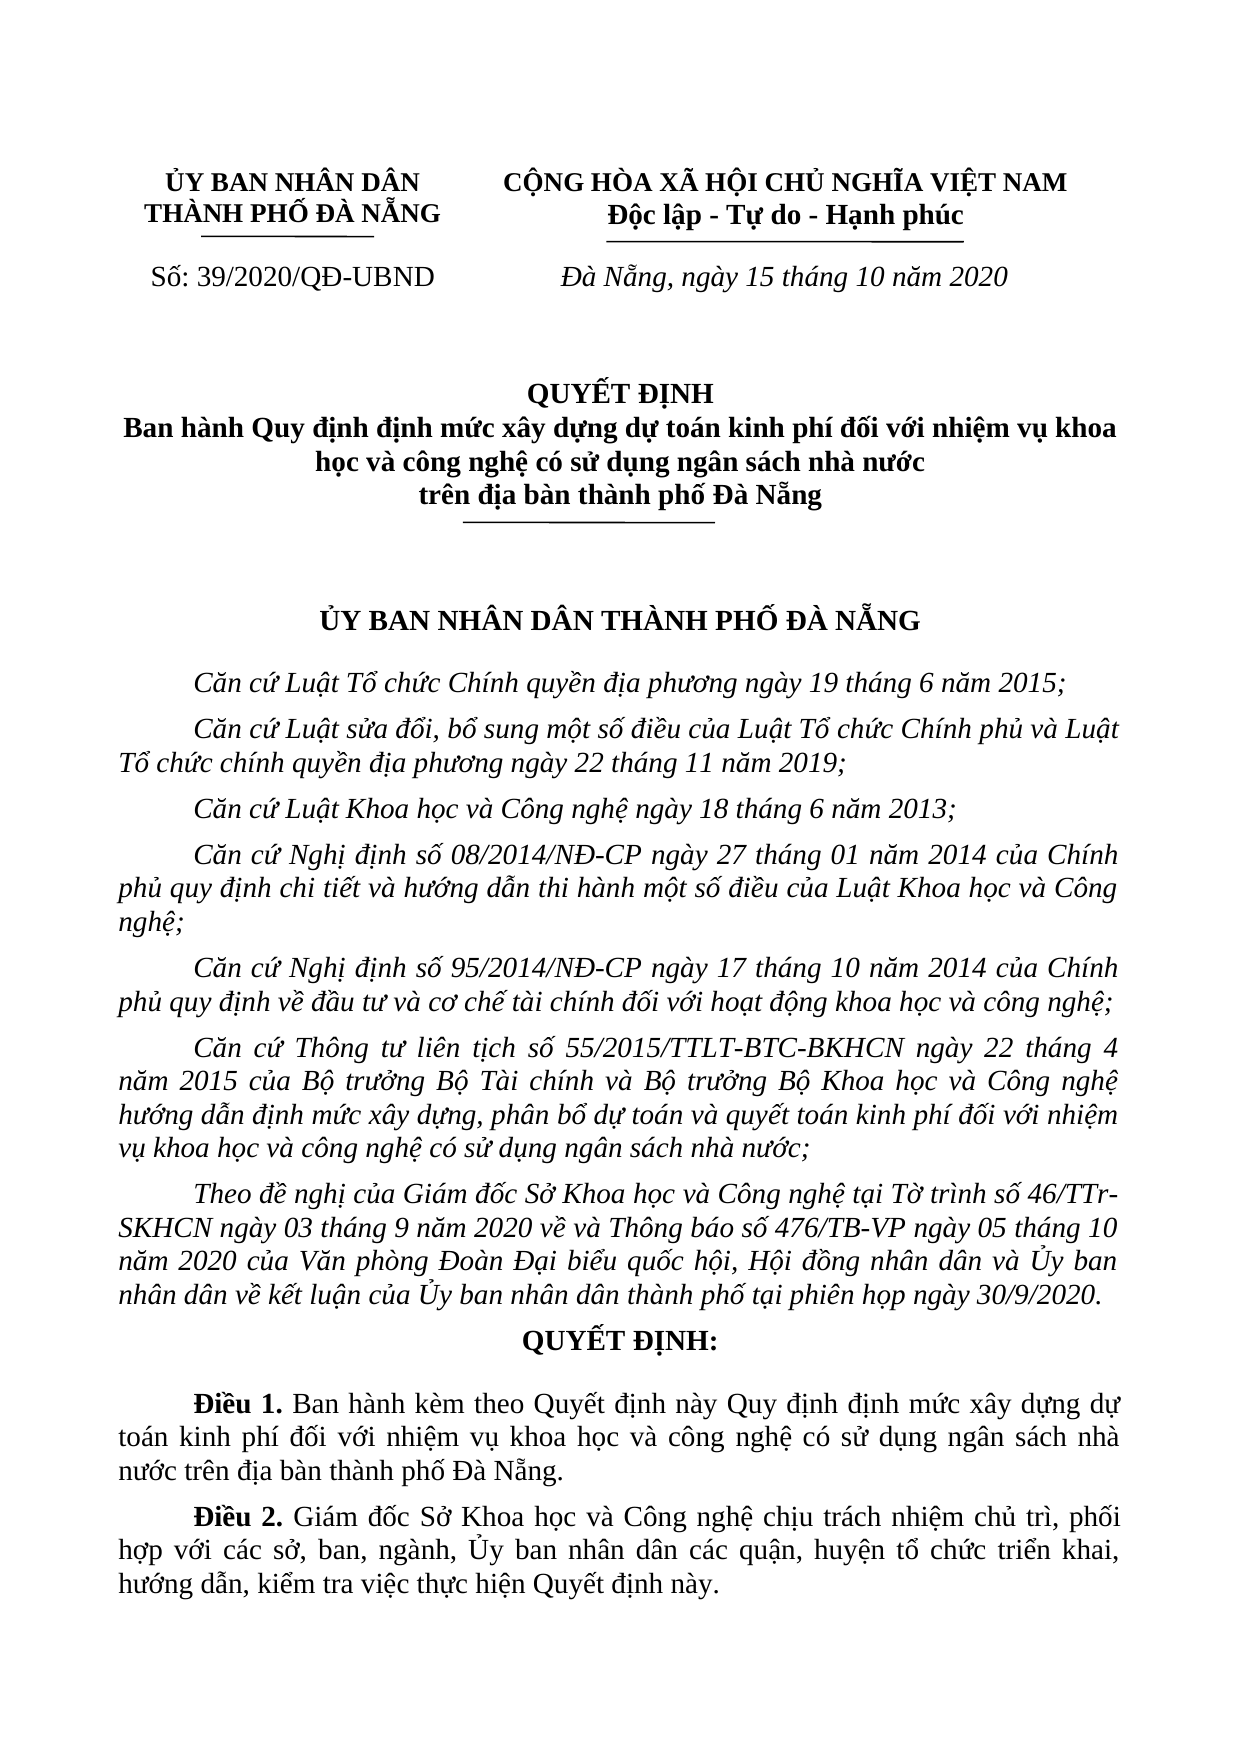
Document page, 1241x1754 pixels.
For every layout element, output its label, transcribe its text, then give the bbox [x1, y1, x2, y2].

text Điều 2. Giám đốc Sở Khoa học và Công nghệ chịu trách nhiệm chủ trì, phối hợp với các sở, ban, ngành, Ủy ban nhân dân các quận, huyện tổ chức triển khai, hướng dẫn, kiểm tra việc thực hiện Quyết định này. [118, 1499, 1122, 1599]
text Căn cứ Nghị định số 95/2014/NĐ-CP ngày 17 tháng 10 năm 2014 của Chính phủ quy định về đầu tư và cơ chế tài chính đối với hoạt động khoa học và công nghệ; [118, 950, 1122, 1017]
text trên địa bàn thành phố Đà Nẵng [118, 477, 1122, 511]
text ỦY BAN NHÂN DÂN THÀNH PHỐ ĐÀ NẴNG [118, 603, 1122, 636]
text Căn cứ Luật Khoa học và Công nghệ ngày 18 tháng 6 năm 2013; [118, 791, 1122, 824]
text Theo đề nghị của Giám đốc Sở Khoa học và Công nghệ tại Tờ trình số 46/TTr-SKHCN ngày 03 tháng 9 năm 2020 về và Thông báo số 476/TB-VP ngày 05 tháng 10 năm 2020 của Văn phòng Đoàn Đại biểu quốc hội, Hội đồng nhân dân và Ủy ban nhân dân về kết luận của Ủy ban nhân dân thành phố tại phiên họp ngày 30/9/2020. [118, 1176, 1122, 1311]
table_cell Số: 39/2020/QĐ-UBND [118, 260, 467, 293]
text Căn cứ Nghị định số 08/2014/NĐ-CP ngày 27 tháng 01 năm 2014 của Chính phủ quy định chi tiết và hướng dẫn thi hành một số điều của Luật Khoa học và Công nghệ; [118, 837, 1122, 938]
table_cell Đà Nẵng, ngày 15 tháng 10 năm 2020 [467, 260, 1104, 293]
text Điều 1. Ban hành kèm theo Quyết định này Quy định định mức xây dựng dự toán kinh phí đối với nhiệm vụ khoa học và công nghệ có sử dụng ngân sách nhà nước trên địa bàn thành phố Đà Nẵng. [118, 1386, 1122, 1486]
table_header CỘNG HÒA XÃ HỘI CHỦ NGHĨA VIỆT NAM Độc lập - Tự do - Hạnh phúc [467, 154, 1104, 259]
text QUYẾT ĐỊNH: [118, 1323, 1122, 1357]
text QUYẾT ĐỊNH [118, 377, 1122, 410]
text Căn cứ Thông tư liên tịch số 55/2015/TTLT-BTC-BKHCN ngày 22 tháng 4 năm 2015 của Bộ trưởng Bộ Tài chính và Bộ trưởng Bộ Khoa học và Công nghệ hướng dẫn định mức xây dựng, phân bổ dự toán và quyết toán kinh phí đối với nhiệm vụ khoa học và công nghệ có sử dụng ngân sách nhà nước; [118, 1030, 1122, 1164]
text Ban hành Quy định định mức xây dựng dự toán kinh phí đối với nhiệm vụ khoa học và công nghệ có sử dụng ngân sách nhà nước [118, 410, 1122, 477]
text Căn cứ Luật Tổ chức Chính quyền địa phương ngày 19 tháng 6 năm 2015; [118, 665, 1122, 699]
table_header ỦY BAN NHÂN DÂN THÀNH PHỐ ĐÀ NẴNG [118, 154, 467, 259]
text Căn cứ Luật sửa đổi, bổ sung một số điều của Luật Tổ chức Chính phủ và Luật Tổ chức chính quyền địa phương ngày 22 tháng 11 năm 2019; [118, 711, 1122, 778]
